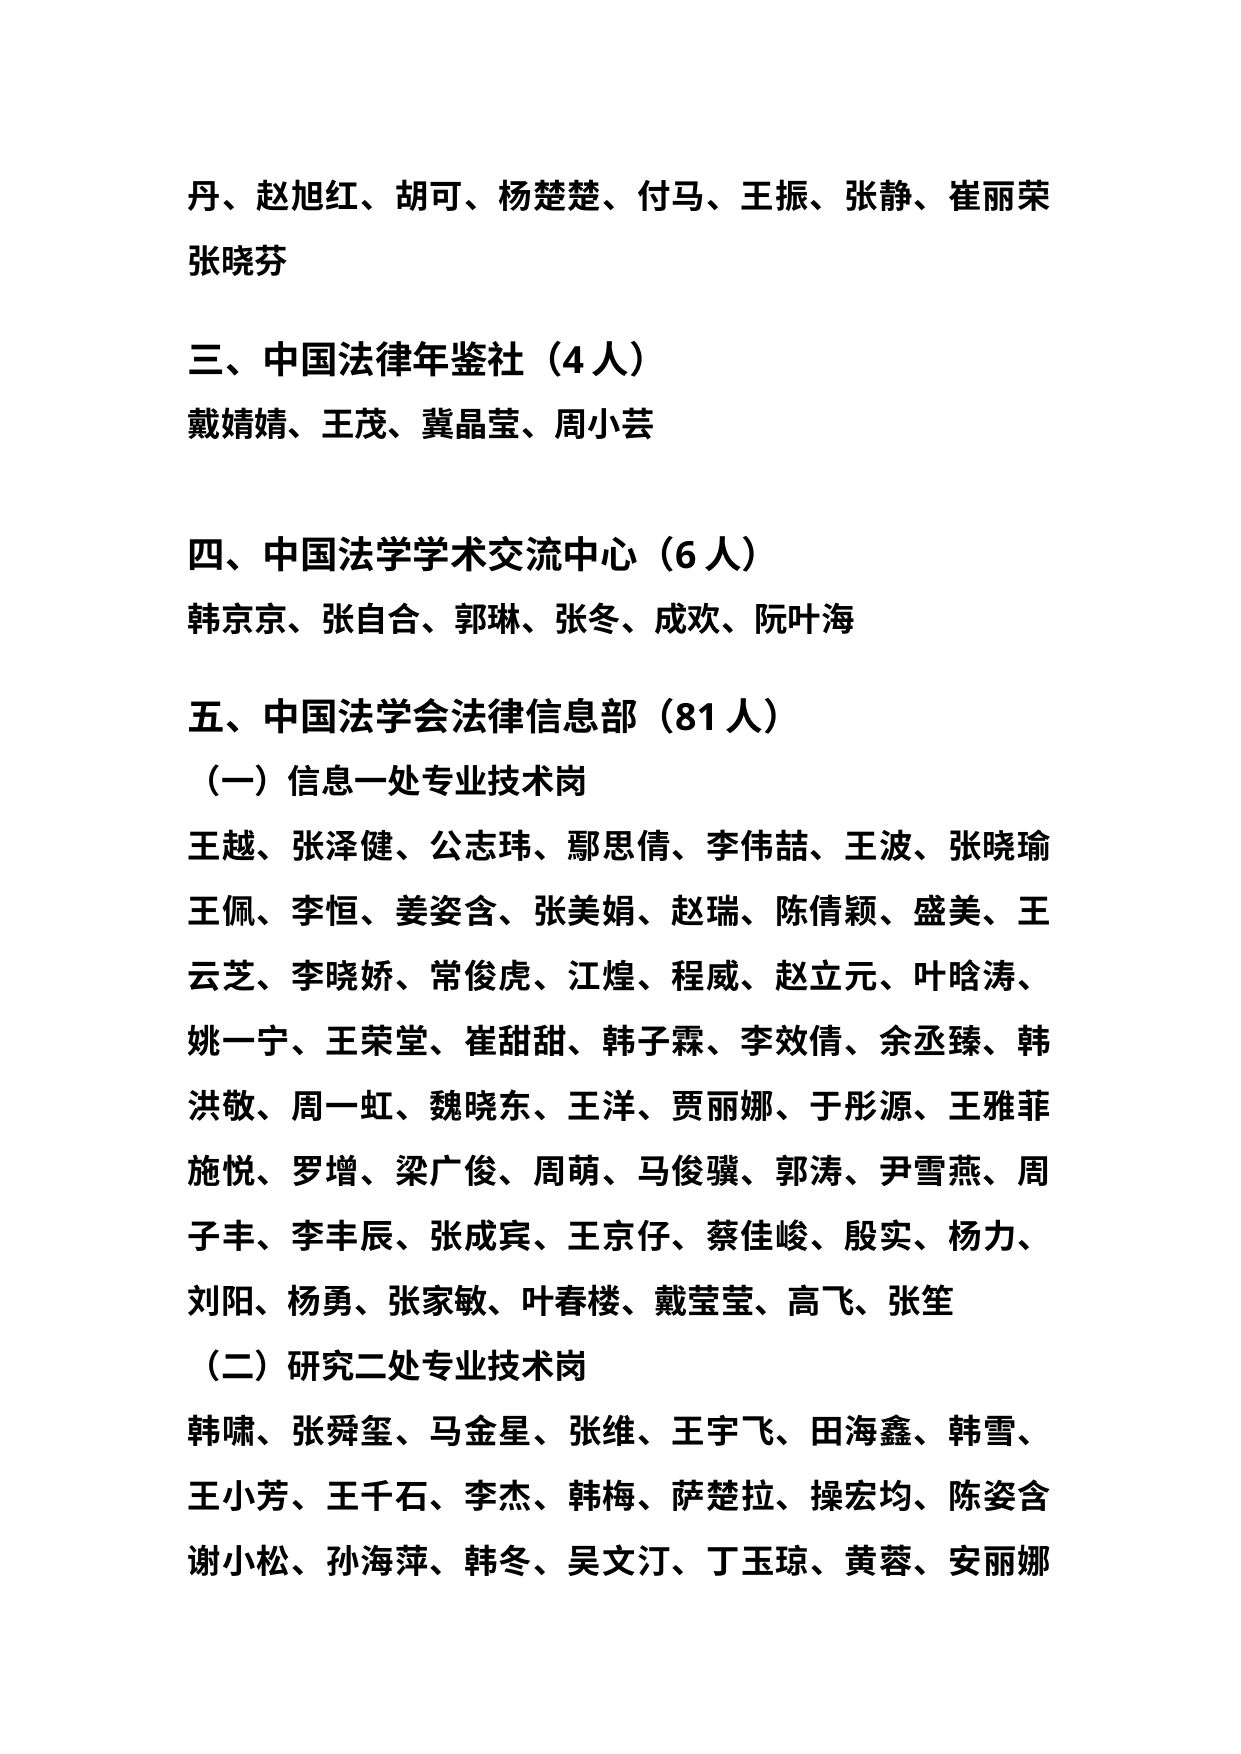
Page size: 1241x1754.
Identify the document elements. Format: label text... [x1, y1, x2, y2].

text 五、中国法学会法律信息部（81人） [187, 682, 1053, 747]
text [187, 162, 1053, 292]
text 四、中国法学学术交流中心（6人） [187, 519, 1053, 584]
text 王越、张泽健、公志玮、鄢思倩、李伟喆、王波、张晓瑜、王佩、李恒、姜姿含、张美娟、赵瑞、陈倩颖、盛美、王云芝、李晓娇、常俊虎、江煌、程威、赵立元、叶晗涛、姚一宁、王荣堂、崔甜甜、韩子霖、李效倩、余丞臻、韩洪敬、周一虹、魏晓东、王洋、贾丽娜、于彤源、王雅菲、施悦、罗增、梁广俊、周萌、马俊骥、郭涛、尹雪燕、周子丰、李丰辰、张成宾、王京仔、蔡佳峻、殷实、杨力、刘阳、杨勇、张家敏、叶春楼、戴莹莹、高飞、张笙 [187, 812, 1053, 1332]
text 戴婧婧、王茂、冀晶莹、周小芸 [187, 389, 1053, 454]
text （一）信息一处专业技术岗 [187, 747, 1053, 812]
text 三、中国法律年鉴社（4人） [187, 324, 1053, 389]
text （二）研究二处专业技术岗 [187, 1332, 1053, 1397]
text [187, 1397, 1053, 1592]
text 韩京京、张自合、郭琳、张冬、成欢、阮叶海 [187, 584, 1053, 649]
